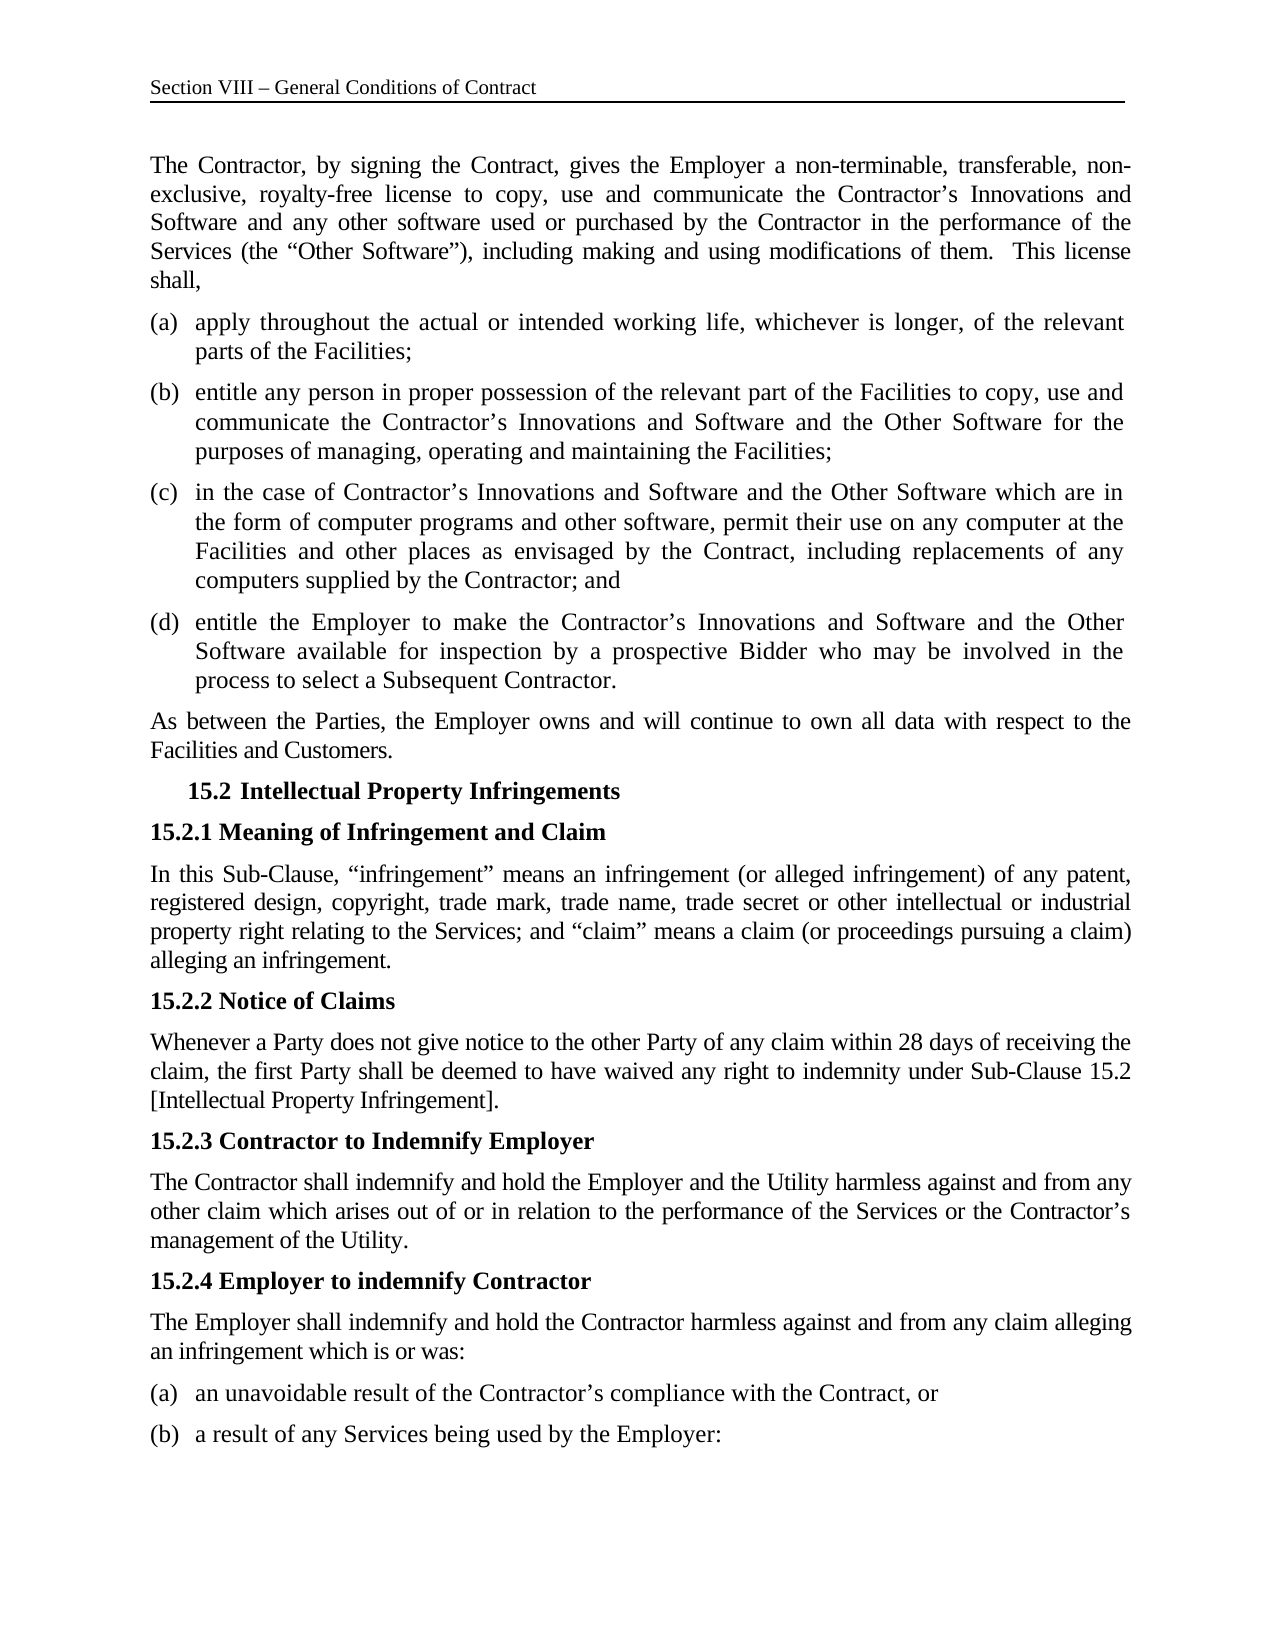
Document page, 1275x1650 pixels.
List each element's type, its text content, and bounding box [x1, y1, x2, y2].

subtitle 15.2.3 Contractor to Indemnify Employer [150, 1126, 1125, 1155]
subtitle Intellectual Property Infringements [187, 776, 1125, 805]
text The Employer shall indemnify and hold the Contractor harmless against and from any claim alleging an infringement which is or was: [150, 1307, 1132, 1365]
list an unavoidable result of the Contractor’s compliance with the Contract, or [150, 1377, 1125, 1407]
list apply throughout the actual or intended working life, whichever is longer, of the relevant parts of the Facilities; [150, 306, 1125, 364]
list entitle any person in proper possession of the relevant part of the Facilities to copy, use and communicate the Contractor’s Innovations and Software and the Other Software for the purposes of managing, operating and maintaining the Facilities; [150, 377, 1125, 464]
list entitle the Employer to make the Contractor’s Innovations and Software and the Other Software available for inspection by a prospective Bidder who may be involved in the process to select a Subsequent Contractor. [150, 606, 1125, 694]
subtitle 15.2.4 Employer to indemnify Contractor [150, 1266, 1125, 1295]
list in the case of Contractor’s Innovations and Software and the Other Software which are in the form of computer programs and other software, permit their use on any computer at the Facilities and other places as envisaged by the Contract, including replacements of any computers supplied by the Contractor; and [150, 477, 1125, 594]
text As between the Parties, the Employer owns and will continue to own all data with respect to the Facilities and Customers. [150, 706, 1132, 764]
subtitle 15.2.2 Notice of Claims [150, 986, 1125, 1015]
text The Contractor, by signing the Contract, gives the Employer a non-terminable, transferable, non-exclusive, royalty-free license to copy, use and communicate the Contractor’s Innovations and Software and any other software used or purchased by the Contractor in the performance of the Services (the “Other Software”), including making and using modifications of them. This license shall, [150, 150, 1132, 294]
text Whenever a Party does not give notice to the other Party of any claim within 28 days of receiving the claim, the first Party shall be deemed to have waived any right to indemnity under Sub-Clause 15.2 [Intellectual Property Infringement]. [150, 1027, 1132, 1114]
text In this Sub-Clause, “infringement” means an infringement (or alleged infringement) of any patent, registered design, copyright, trade mark, trade name, trade secret or other intellectual or industrial property right relating to the Services; and “claim” means a claim (or proceedings pursuing a claim) alleging an infringement. [150, 859, 1132, 974]
subtitle 15.2.1 Meaning of Infringement and Claim [150, 817, 1125, 846]
list a result of any Services being used by the Employer: [150, 1419, 1125, 1448]
text The Contractor shall indemnify and hold the Employer and the Utility harmless against and from any other claim which arises out of or in relation to the performance of the Services or the Contractor’s management of the Utility. [150, 1167, 1132, 1254]
